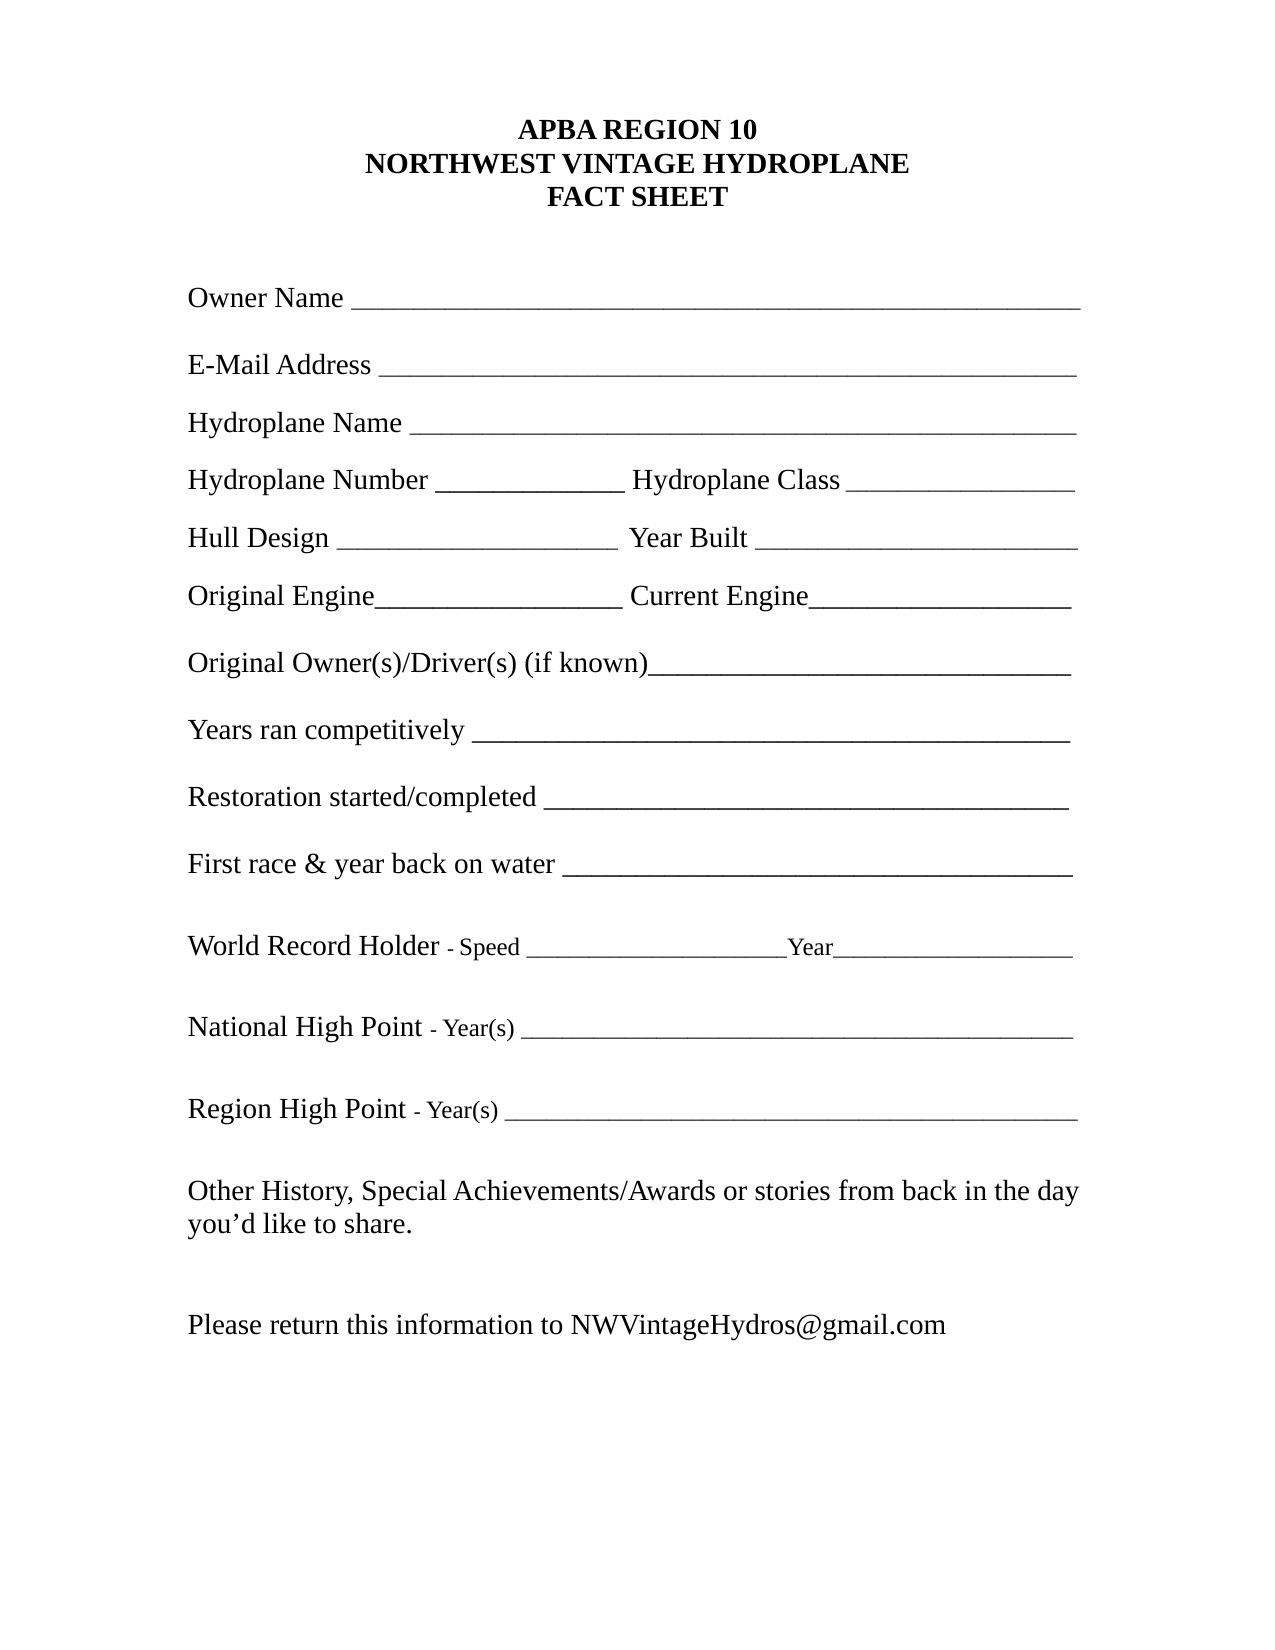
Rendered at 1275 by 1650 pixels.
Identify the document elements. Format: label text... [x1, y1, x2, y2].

text Other History, Special Achievements/Awards or stories from back in the day you’d like to share. [187, 1173, 1087, 1240]
text APBA REGION 10 [187, 112, 1087, 146]
text First race & year back on water ___________________________________ [187, 846, 1087, 879]
text FACT SHEET [187, 179, 1087, 213]
text Years ran competitively _________________________________________ [187, 712, 1087, 745]
text Hull Design ___________________________ Year Built _______________________________ [187, 520, 1087, 553]
text Region High Point - Year(s) _______________________________________________________ [187, 1091, 1087, 1124]
text NORTHWEST VINTAGE HYDROPLANE [187, 146, 1087, 179]
text Hydroplane Number _____________ Hydroplane Class ______________________ [187, 462, 1087, 496]
text E-Mail Address ___________________________________________________________________ [187, 347, 1087, 381]
text Restoration started/completed ____________________________________ [187, 779, 1087, 812]
text Original Owner(s)/Driver(s) (if known)_____________________________ [187, 645, 1087, 678]
text Owner Name ______________________________________________________________________ [187, 280, 1087, 314]
text World Record Holder - Speed _________________________Year_______________________ [187, 928, 1087, 961]
text National High Point - Year(s) _____________________________________________________ [187, 1009, 1087, 1043]
text Please return this information to NWVintageHydros@gmail.com [187, 1307, 1087, 1340]
text Original Engine_________________ Current Engine__________________ [187, 578, 1087, 611]
text Hydroplane Name ________________________________________________________________ [187, 405, 1087, 438]
